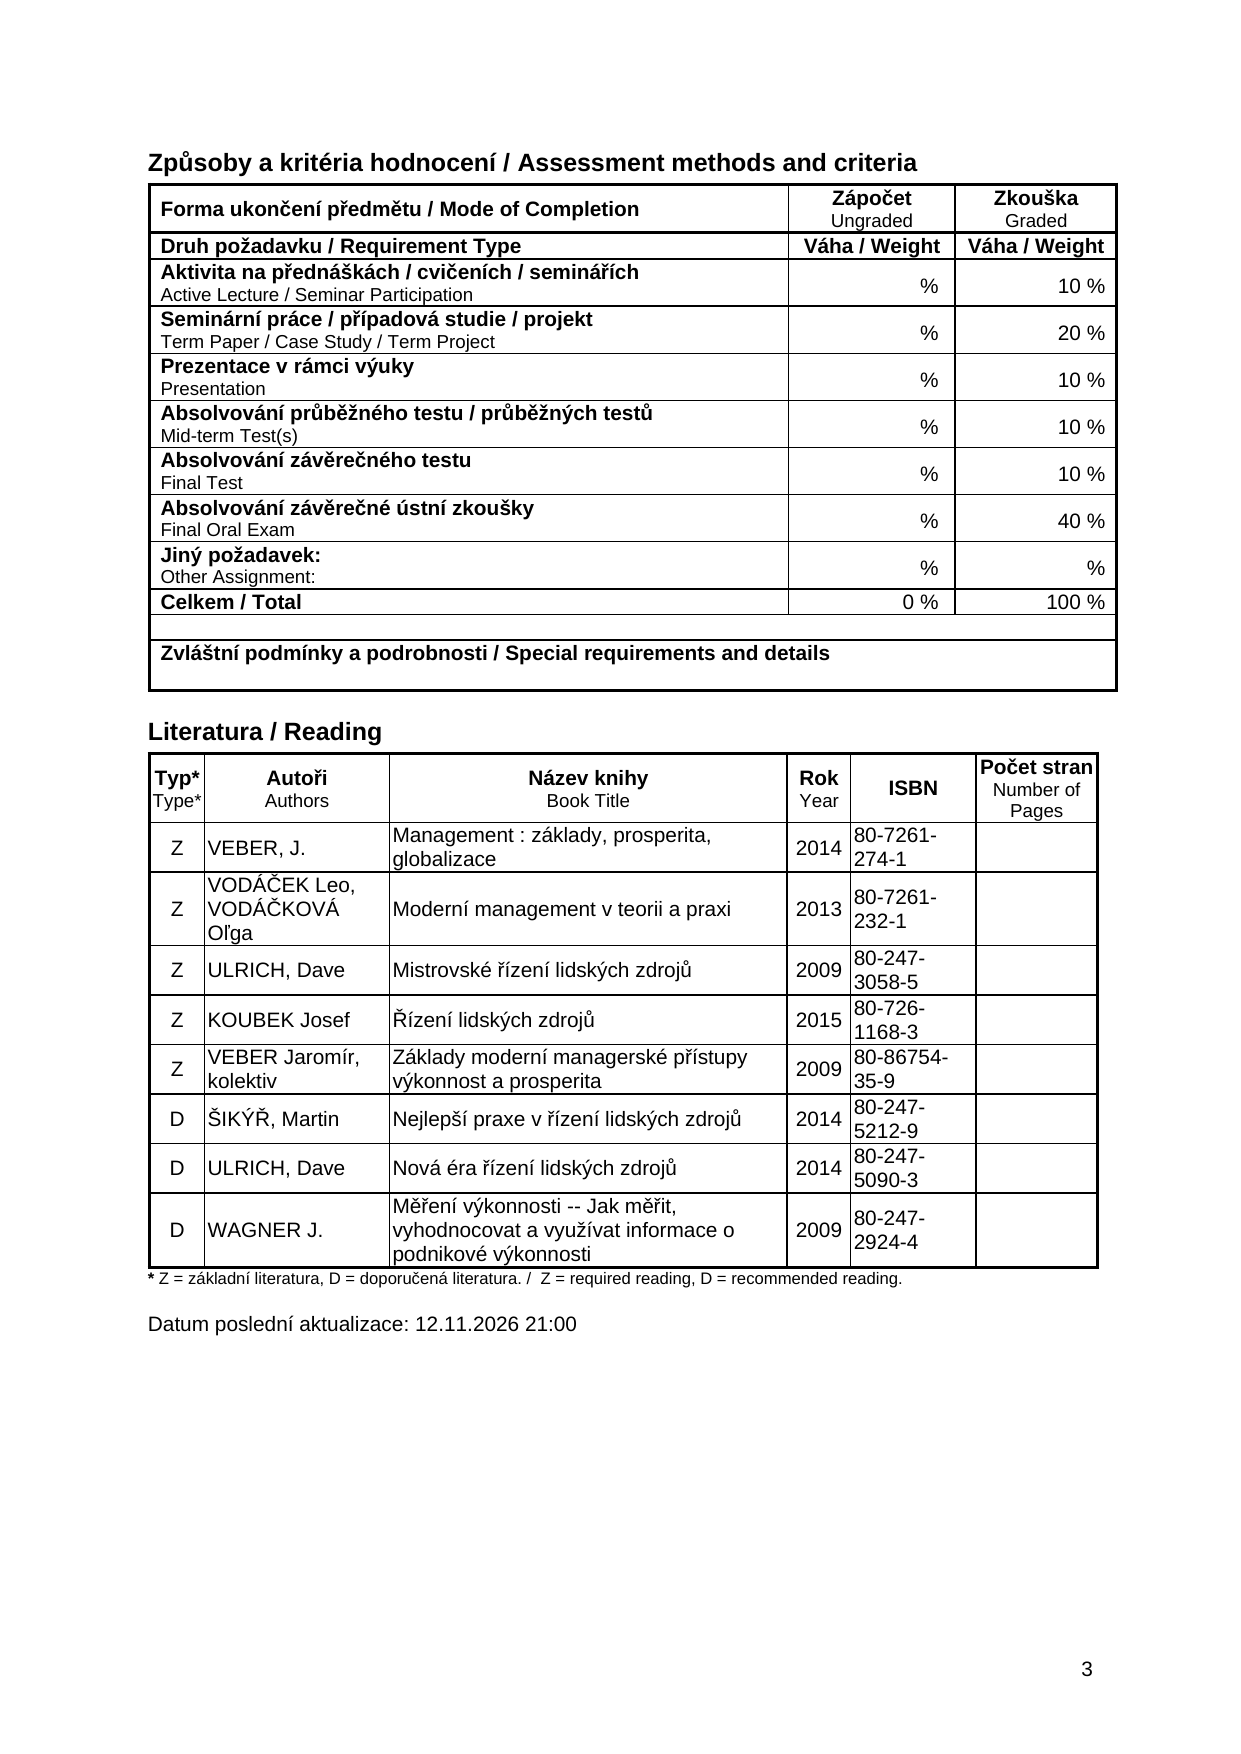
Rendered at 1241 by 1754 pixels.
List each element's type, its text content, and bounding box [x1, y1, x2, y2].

table_cell VEBER, J. [205, 823, 389, 871]
table_cell D [151, 1194, 204, 1266]
table_cell [977, 1194, 1096, 1266]
table_cell ULRICH, Dave [205, 1144, 389, 1192]
table_cell 100 % [956, 590, 1115, 613]
table_cell 80-247-3058-5 [851, 946, 975, 994]
table_cell 20 % [956, 307, 1115, 352]
table_cell [977, 873, 1096, 945]
table_cell VEBER Jaromír, kolektiv [205, 1045, 389, 1093]
table_cell % [789, 354, 954, 399]
table_cell D [151, 1144, 204, 1192]
table_cell [977, 1144, 1096, 1192]
table_cell 80-247-5090-3 [851, 1144, 975, 1192]
table_cell 2009 [788, 1045, 850, 1093]
table_cell Z [151, 996, 204, 1044]
table_cell Absolvování závěrečné ústní zkoušky Final Oral Exam [151, 495, 788, 541]
table_cell Absolvování závěrečného testu Final Test [151, 448, 788, 494]
table_cell 2014 [788, 1144, 850, 1192]
table_cell 80-247-5212-9 [851, 1095, 975, 1143]
table_header Forma ukončení předmětu / Mode of Completion [151, 186, 788, 231]
table_cell % [789, 401, 954, 447]
table_cell [977, 946, 1096, 994]
table_cell 2009 [788, 1194, 850, 1266]
table_header Zápočet Ungraded [789, 186, 954, 231]
table_cell Nejlepší praxe v řízení lidských zdrojů [390, 1095, 786, 1143]
table_cell 2013 [788, 873, 850, 945]
table_cell 2015 [788, 996, 850, 1044]
table_cell 40 % [956, 495, 1115, 541]
table_cell 10 % [956, 354, 1115, 399]
table_cell Management : základy, prosperita, globalizace [390, 823, 786, 871]
table_cell Moderní management v teorii a praxi [390, 873, 786, 945]
table_cell Měření výkonnosti -- Jak měřit, vyhodnocovat a využívat informace o podnikové výkonnosti [390, 1194, 786, 1266]
table_cell Z [151, 873, 204, 945]
table_cell [977, 1045, 1096, 1093]
table_cell Seminární práce / případová studie / projekt Term Paper / Case Study / Term Project [151, 307, 788, 352]
text Datum poslední aktualizace: 14.9.2022 10:55 [148, 1312, 1093, 1336]
table_cell 80-726-1168-3 [851, 996, 975, 1044]
table_cell [977, 823, 1096, 871]
table_cell % [789, 260, 954, 305]
table_cell Zvláštní podmínky a podrobnosti / Special requirements and details [151, 641, 1115, 688]
table_cell Absolvování průběžného testu / průběžných testů Mid-term Test(s) [151, 401, 788, 447]
table_cell VODÁČEK Leo, VODÁČKOVÁ Oľga [205, 873, 389, 945]
table_cell 2014 [788, 823, 850, 871]
table_cell Váha / Weight [789, 234, 954, 258]
table_cell % [789, 448, 954, 494]
table_cell [977, 996, 1096, 1044]
text Literatura / Reading [148, 717, 1093, 745]
table_cell 10 % [956, 448, 1115, 494]
table_cell Jiný požadavek: (stručný popis) Other Assignment: [151, 542, 788, 588]
table_cell 80-7261-274-1 [851, 823, 975, 871]
text Způsoby a kritéria hodnocení / Assessment methods and criteria [148, 148, 1093, 176]
table_cell Z [151, 1045, 204, 1093]
table_cell Z [151, 823, 204, 871]
table_cell % [789, 495, 954, 541]
table_cell WAGNER J. [205, 1194, 389, 1266]
table_cell 10 % [956, 401, 1115, 447]
table_cell 2014 [788, 1095, 850, 1143]
table_cell [977, 1095, 1096, 1143]
table_header Rok Year [788, 755, 850, 822]
table_cell 2009 [788, 946, 850, 994]
table_cell Z [151, 946, 204, 994]
table_cell Základy moderní managerské přístupy výkonnost a prosperita [390, 1045, 786, 1093]
table_cell 80-247-2924-4 [851, 1194, 975, 1266]
table_cell KOUBEK Josef [205, 996, 389, 1044]
table_cell ŠIKÝŘ, Martin [205, 1095, 389, 1143]
table_cell 0 % [789, 590, 954, 613]
table_cell Řízení lidských zdrojů [390, 996, 786, 1044]
table_cell Mistrovské řízení lidských zdrojů [390, 946, 786, 994]
table_cell Aktivita na přednáškách / cvičeních / seminářích Active Lecture / Seminar Participation [151, 260, 788, 305]
table_cell D [151, 1095, 204, 1143]
table_header Název knihy Book Title [390, 755, 786, 822]
table_cell 80-86754-35-9 [851, 1045, 975, 1093]
table_cell % [789, 307, 954, 352]
table_cell 10 % [956, 260, 1115, 305]
table_cell 80-7261-232-1 [851, 873, 975, 945]
table_cell Prezentace v rámci výuky Presentation [151, 354, 788, 399]
table_header Počet stran Number of Pages [977, 755, 1096, 822]
table_header Autoři Authors [205, 755, 389, 822]
table_cell ULRICH, Dave [205, 946, 389, 994]
table_cell % [789, 542, 954, 588]
text * Z = základní literatura, D = doporučená literatura. / Z = required reading, D = recommended reading. [148, 1269, 1093, 1288]
table_cell Druh požadavku / Requirement Type [151, 234, 788, 258]
table_header Typ* Type* [151, 755, 204, 822]
table_cell Nová éra řízení lidských zdrojů [390, 1144, 786, 1192]
table_header ISBN [851, 755, 975, 822]
table_header Zkouška Graded [956, 186, 1115, 231]
table_cell Celkem / Total [151, 590, 788, 613]
table_cell Váha / Weight [956, 234, 1115, 258]
table_cell % [956, 542, 1115, 588]
table_cell [151, 615, 1115, 639]
